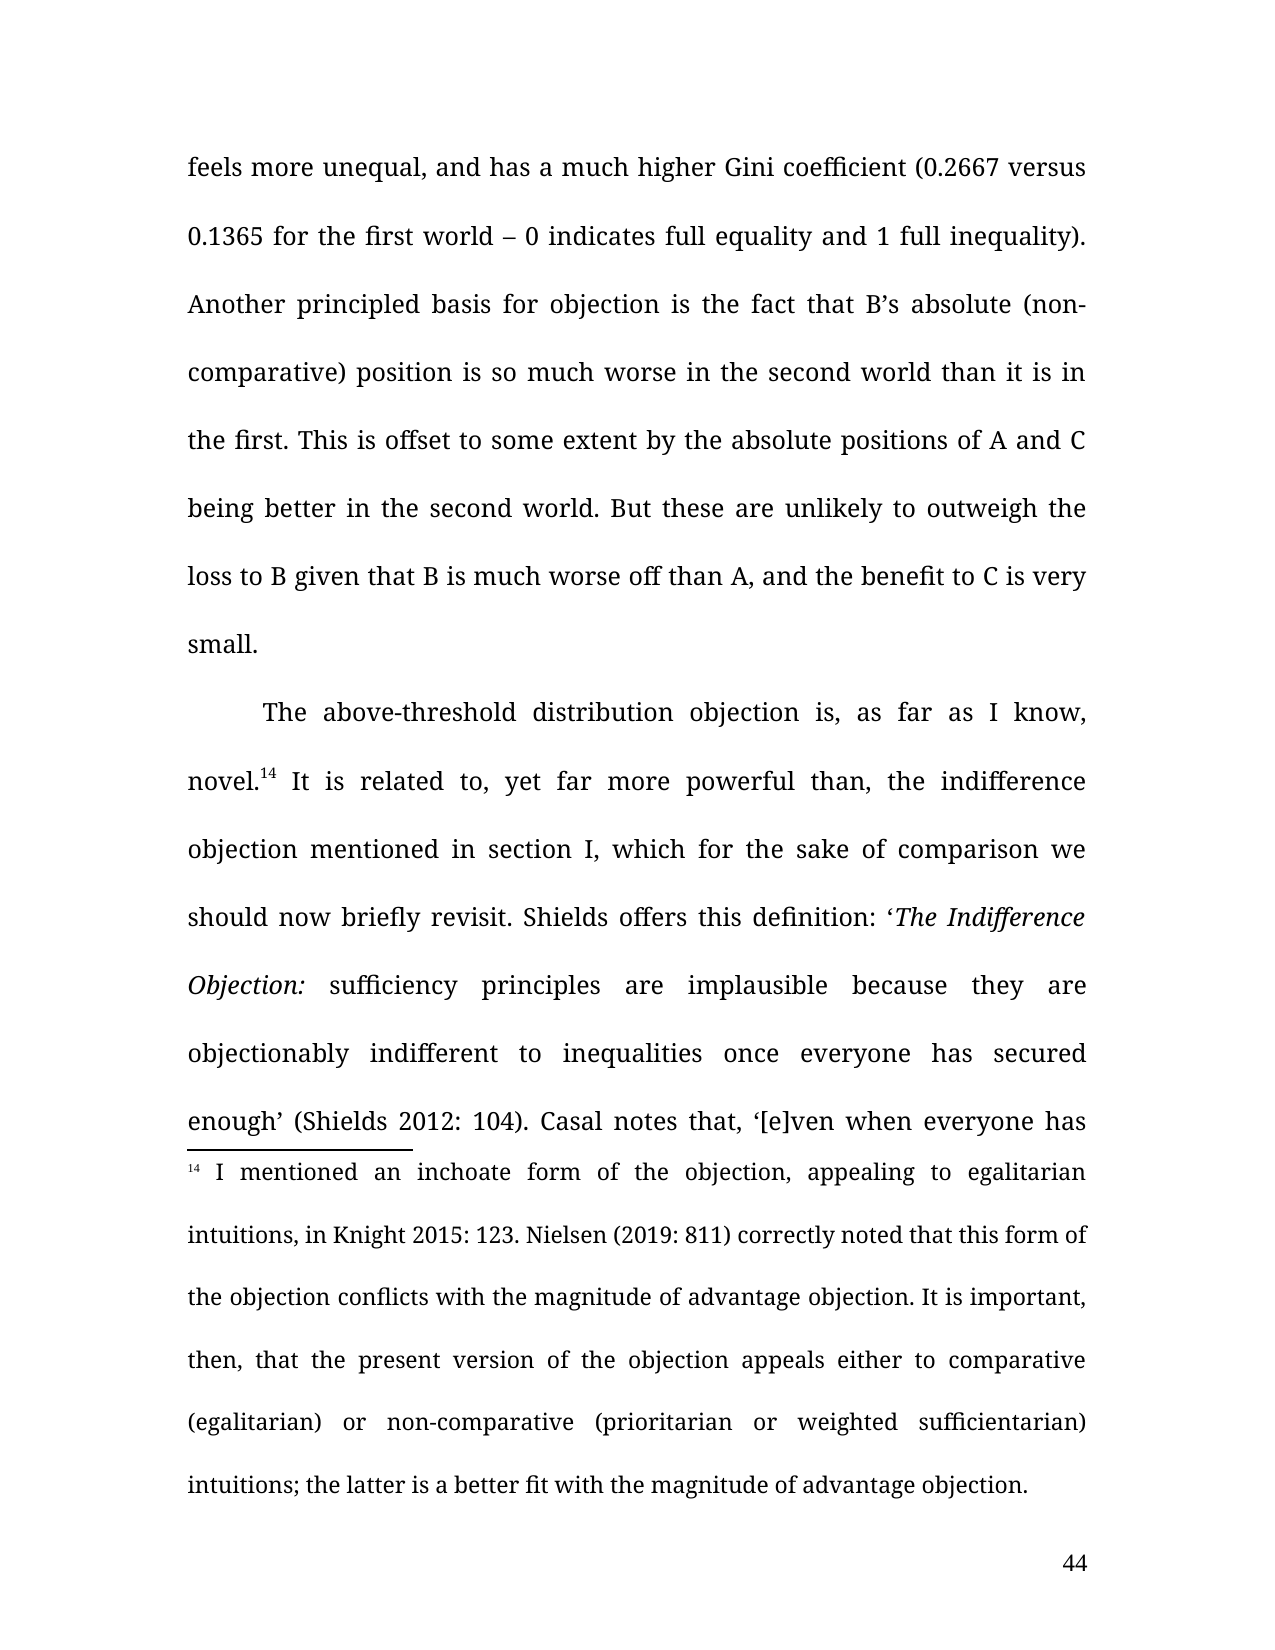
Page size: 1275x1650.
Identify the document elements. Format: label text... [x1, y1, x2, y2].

text The above-threshold distribution objection is, as far as I know, novel. It is related to, yet far more powerful than, the indifference objection mentioned in section I, which for the sake of comparison we should now briefly revisit. Shields offers this definition: ‘The Indifference Objection: sufficiency principles are implausible because they are objectionably indifferent to inequalities once everyone has secured enough’ (Shields 2012: 104). Casal notes that, ‘[e]ven when everyone has enough, it still seems deeply unfair that merely in virtue of being born into a wealthy family some should have at their disposal all sorts of advantages, contacts, and opportunities, while others inherit little more than a name’ (Casal 2007: 311). Temkin asks us to ‘[s]uppose, for example, that two people with “plenty” both applied for a job. Would it not matter if we discriminated against one of them on the basis of his race or religion? Surely it matters’ (2003a: 65-66). In these and many other examples in the literature, sufficiency views are objected to on the basis that they are indifferent to unfair inequality provided everyone has enough. And this is indeed a strong objection to those sufficiency views, such as Frankfurt’s and Crisp’s, that ignore inequalities in these circumstances. But it is a simple matter to accommodate this concern by instead endorsing sufficientarianism, which allows that equality or priority may be invoked once sufficiency is satisfied. [187, 695, 1087, 1138]
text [187, 150, 1087, 661]
